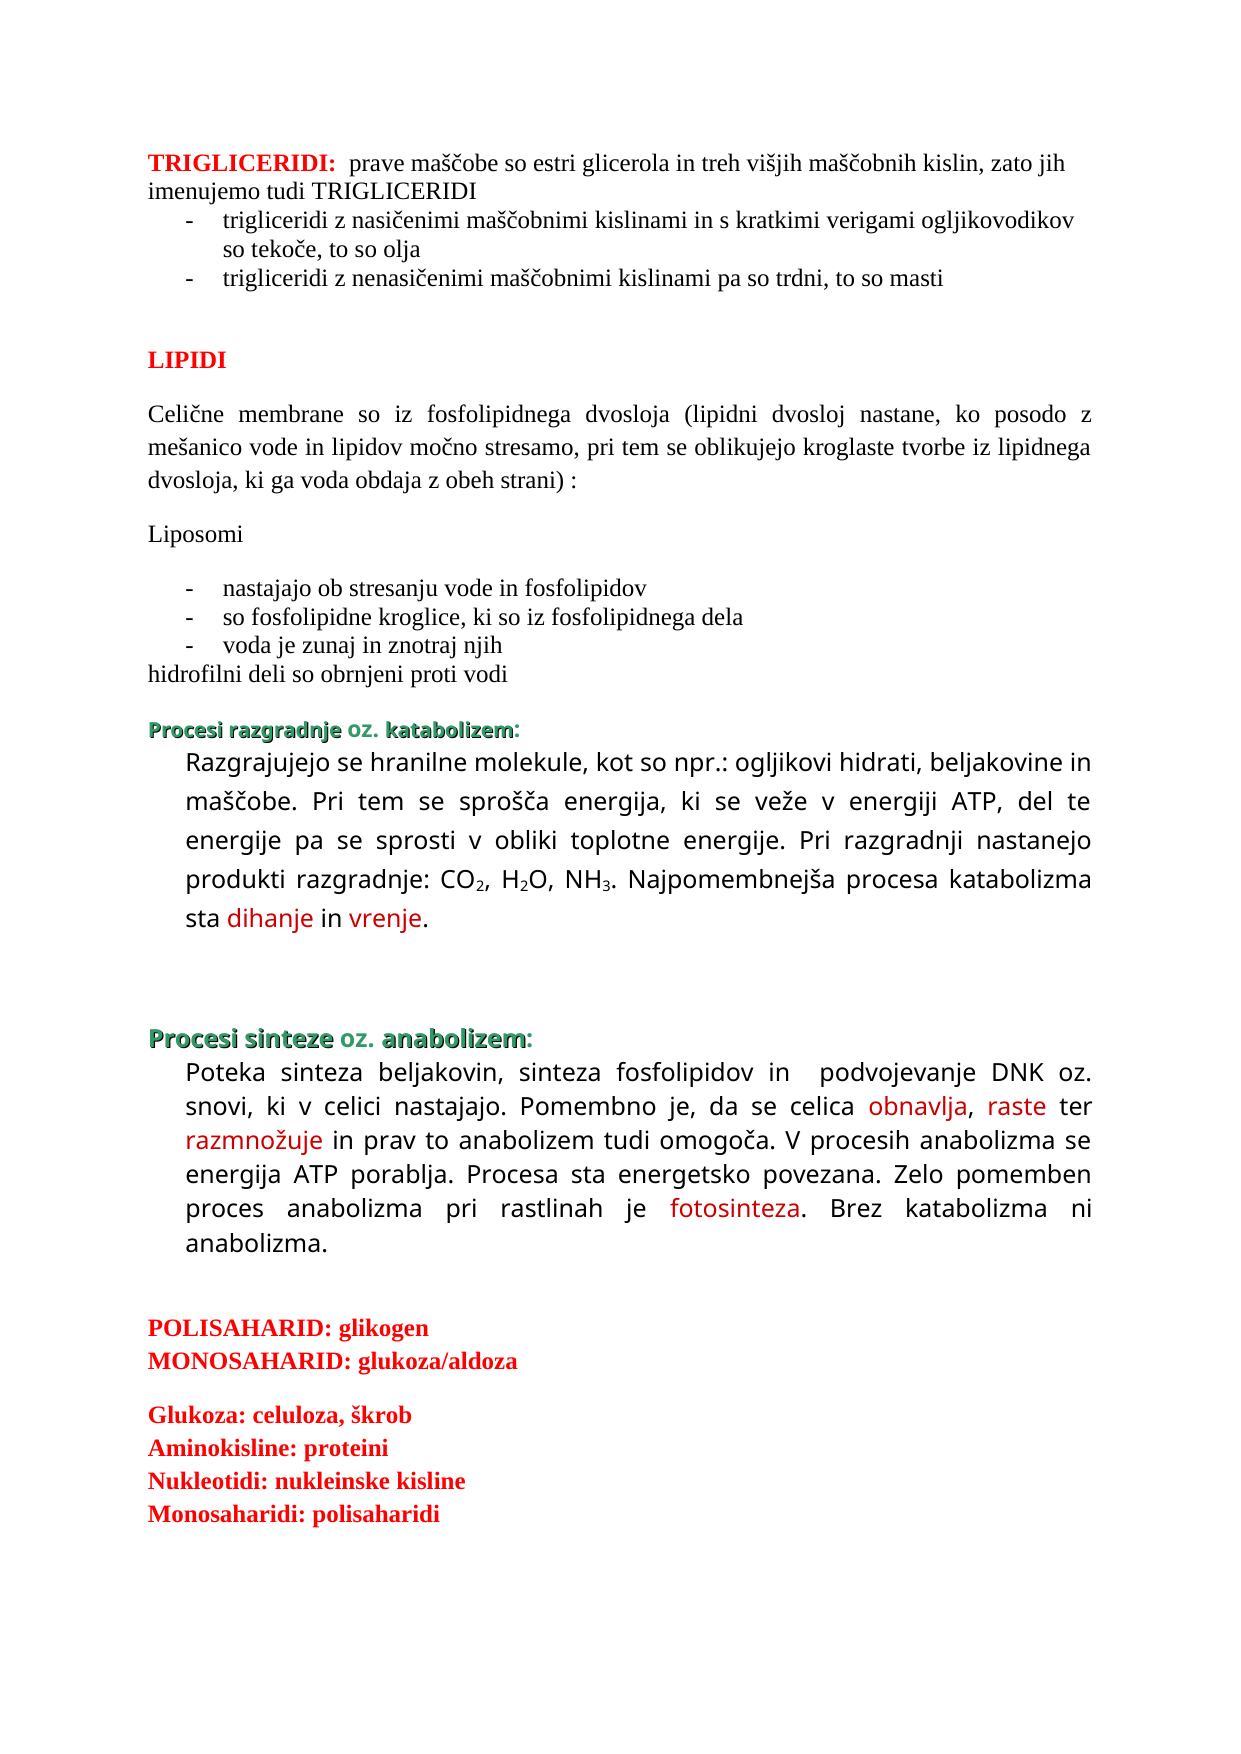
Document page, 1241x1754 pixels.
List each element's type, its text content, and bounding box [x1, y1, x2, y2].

text Liposomi [148, 519, 1093, 548]
list trigliceridi z nenasičenimi maščobnimi kislinami pa so trdni, to so masti [185, 263, 1093, 291]
list voda je zunaj in znotraj njih [185, 630, 1093, 659]
list nastajajo ob stresanju vode in fosfolipidov [185, 573, 1093, 602]
text Procesi razgradnje oz. katabolizem: [148, 713, 1093, 744]
list trigliceridi z nasičenimi maščobnimi kislinami in s kratkimi verigami ogljikovodikov so tekoče, to so olja [185, 205, 1093, 263]
list so fosfolipidne kroglice, ki so iz fosfolipidnega dela [185, 602, 1093, 630]
text Procesi sinteze oz. anabolizem: [148, 1021, 1093, 1055]
text LIPIDI [148, 345, 1093, 374]
text TRIGLICERIDI: prave maščobe so estri glicerola in treh višjih maščobnih kislin, zato jih imenujemo tudi TRIGLICERIDI [148, 148, 1093, 205]
text Poteka sinteza beljakovin, sinteza fosfolipidov in podvojevanje DNK oz. snovi, ki v celici nastajajo. Pomembno je, da se celica obnavlja, raste ter razmnožuje in prav to anabolizem tudi omogoča. V procesih anabolizma se energija ATP porablja. Procesa sta energetsko povezana. Zelo pomemben proces anabolizma pri rastlinah je fotosinteza. Brez katabolizma ni anabolizma. [185, 1055, 1093, 1259]
text hidrofilni deli so obrnjeni proti vodi [148, 659, 1093, 688]
text POLISAHARID: glikogen MONOSAHARID: glukoza/aldoza [148, 1313, 1093, 1375]
text Glukoza: celuloza, škrob Aminokisline: proteini Nukleotidi: nukleinske kisline Monosaharidi: polisaharidi [148, 1400, 1093, 1528]
text Razgrajujejo se hranilne molekule, kot so npr.: ogljikovi hidrati, beljakovine in maščobe. Pri tem se sprošča energija, ki se veže v energiji ATP, del te energije pa se sprosti v obliki toplotne energije. Pri razgradnji nastanejo produkti razgradnje: CO2, H2O, NH3. Najpomembnejša procesa katabolizma sta dihanje in vrenje. [185, 744, 1093, 935]
text Celične membrane so iz fosfolipidnega dvosloja (lipidni dvosloj nastane, ko posodo z mešanico vode in lipidov močno stresamo, pri tem se oblikujejo kroglaste tvorbe iz lipidnega dvosloja, ki ga voda obdaja z obeh strani) : [148, 399, 1093, 494]
